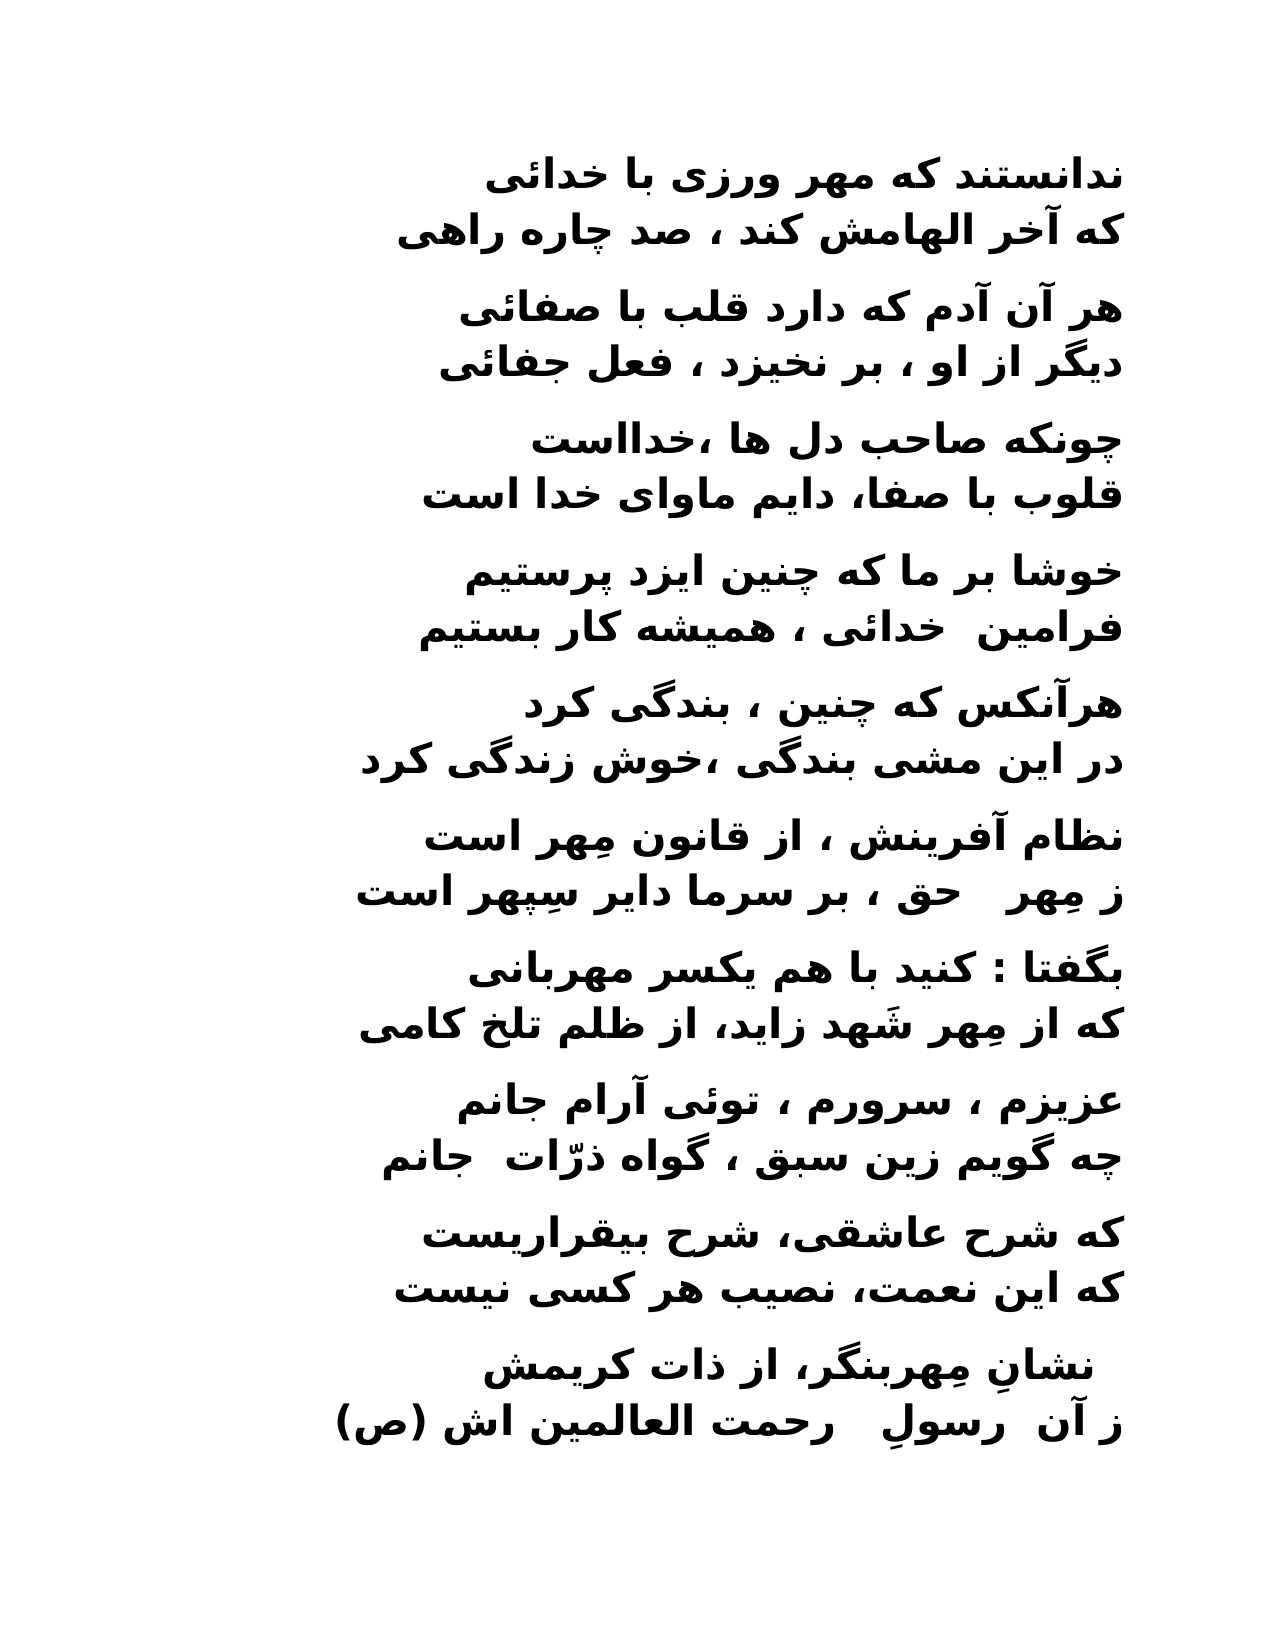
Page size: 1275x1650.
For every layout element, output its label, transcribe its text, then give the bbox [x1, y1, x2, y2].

text عزیزم ، سرورم ، توئی آرام جانم چه گویم زین سبق ، گواه ذرّات جانم [150, 1076, 1125, 1180]
text بگفتا : کنید با هم یکسر مهربانی که از مِهر شَهد زاید، از ظلم تلخ کامی [150, 944, 1125, 1048]
text نظام آفرینش ، از قانون مِهر است ز مِهر حق ، بر سرما دایر سِپهر است [150, 811, 1125, 916]
text نشانِ مِهربنگر، از ذات کریمش ز آن رسولِ رحمت العالمین اش (ص) [150, 1341, 1125, 1445]
text که شرح عاشقی، شرح بیقراریست که این نعمت، نصیب هر کسی نیست [150, 1208, 1125, 1313]
text هر آن آدم که دارد قلب با صفائی دیگر از او ، بر نخیزد ، فعل جفائی [150, 282, 1125, 387]
text هرآنکس که چنین ، بندگی کرد در این مشی بندگی ،خوش زندگی کرد [150, 679, 1125, 783]
text خوشا بر ما که چنین ایزد پرستیم فرامین خدائی ، همیشه کار بستیم [150, 547, 1125, 651]
text ندانستند که مهر ورزی با خدائی که آخر الهامش کند ، صد چاره راهی [150, 150, 1125, 254]
text چونکه صاحب دل ها ،خدااست قلوب با صفا، دایم ماوای خدا است [150, 414, 1125, 519]
